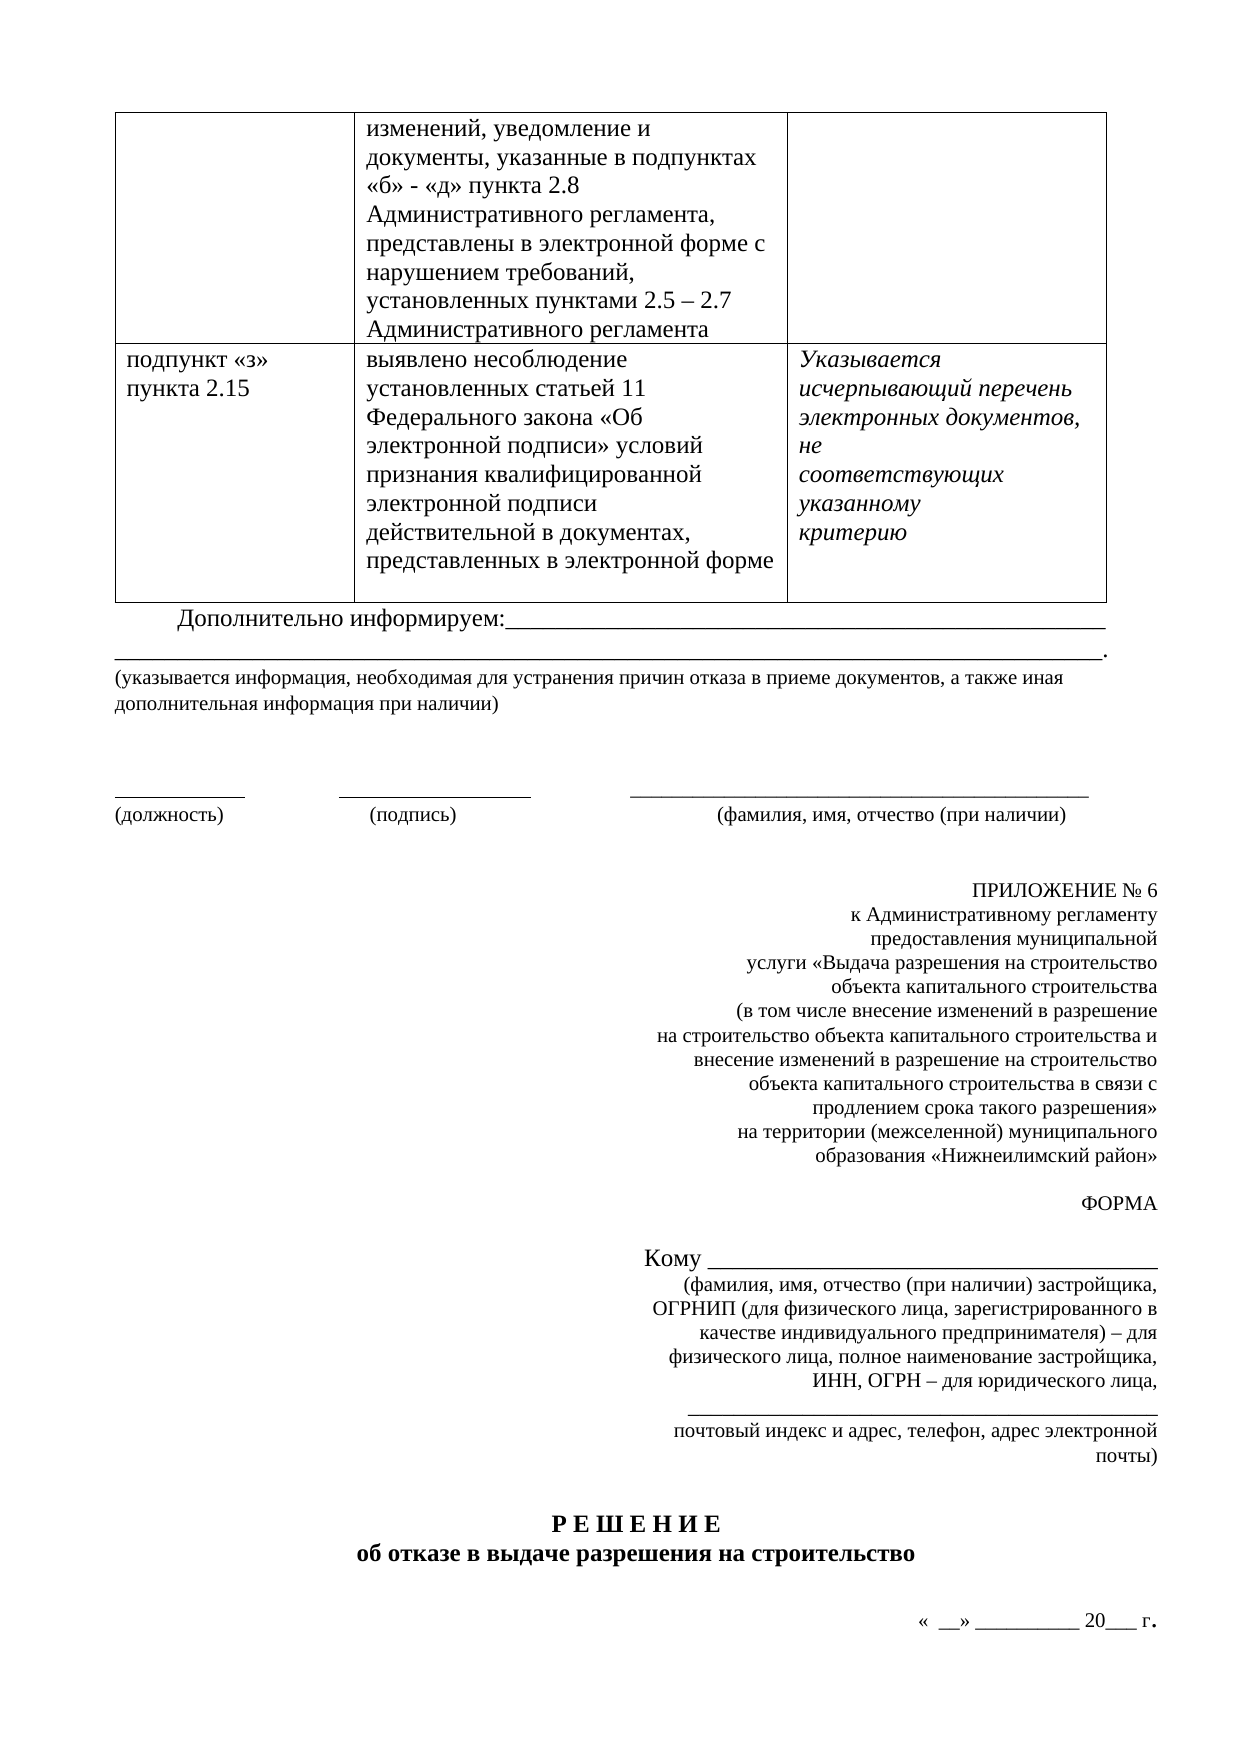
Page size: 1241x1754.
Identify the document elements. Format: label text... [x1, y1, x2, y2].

text на строительство объекта капитального строительства и [119, 1022, 1157, 1047]
text Кому ____________________________________ (фамилия, имя, отчество (при наличии) застройщика, ОГРНИП (для физического лица, зарегистрированного в качестве индивидуального предпринимателя) – для физического лица, полное наименование застройщика, ИНН, ОГРН – для юридического лица, _________________________________________ почтовый индекс и адрес, телефон, адрес электронной почты) [114, 1243, 1157, 1467]
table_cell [355, 113, 787, 343]
text « __» __________ 20___ г. [114, 1567, 1157, 1634]
text ____________________________________________ (должность) (подпись) (фамилия, имя, отчество (при наличии) [114, 776, 1157, 826]
text ФОРМА [114, 1191, 1157, 1215]
text (в том числе внесение изменений в разрешение [119, 998, 1157, 1022]
table_cell Указывается исчерпывающий перечень электронных документов, не соответствующих указанному критерию [788, 344, 1106, 602]
text внесение изменений в разрешение на строительство [119, 1047, 1157, 1071]
text на территории (межселенной) муниципального [119, 1119, 1157, 1143]
table_cell выявлено несоблюдение установленных статьей 11 Федерального закона «Об электронной подписи» условий признания квалифицированной электронной подписи действительной в документах, представленных в электронной форме [355, 344, 787, 602]
text Дополнительно информируем:________________________________________________ _______________________________________________________________________________. (указывается информация, необходимая для устранения причин отказа в приеме документов, а также иная дополнительная информация при наличии) [114, 603, 1157, 715]
text ПРИЛОЖЕНИЕ № 6 к Административному регламенту предоставления муниципальной услуги «Выдача разрешения на строительство [119, 878, 1157, 974]
table_cell подпункт «з» пункта 2.15 [116, 344, 354, 602]
text образования «Нижнеилимский район» [119, 1143, 1157, 1167]
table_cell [788, 113, 1106, 343]
text объекта капитального строительства [119, 974, 1157, 998]
text Р Е Ш Е Н И Е об отказе в выдаче разрешения на строительство [114, 1509, 1157, 1567]
text объекта капитального строительства в связи с продлением срока такого разрешения» [119, 1071, 1157, 1119]
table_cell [116, 113, 354, 343]
